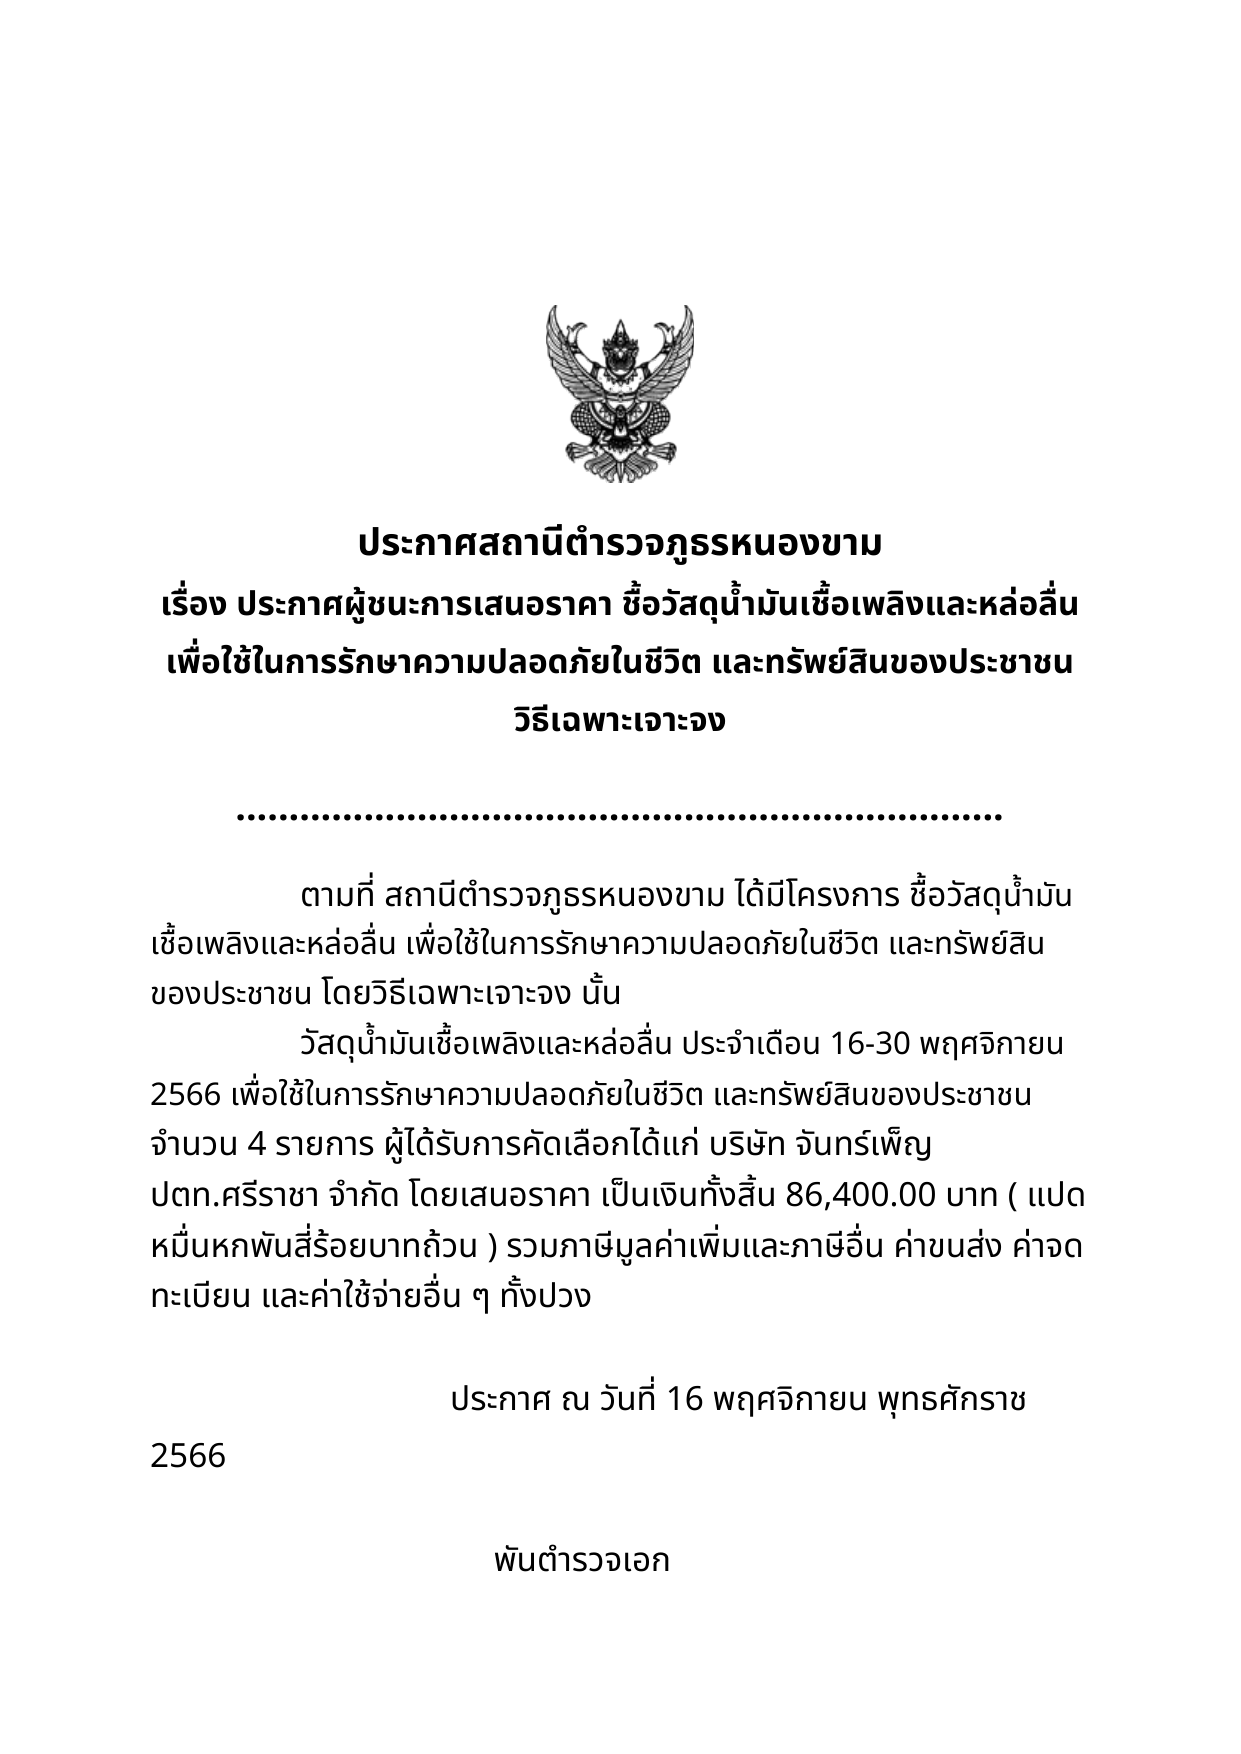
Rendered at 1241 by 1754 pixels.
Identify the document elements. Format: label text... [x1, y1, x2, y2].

text วัสดุน้ำมันเชื้อเพลิงและหล่อลื่น ประจำเดือน 16-30 พฤศจิกายน 2566 เพื่อใช้ในการรักษาความปลอดภัยในชีวิต และทรัพย์สินของประชาชน จำนวน 4 รายการ ผู้ได้รับการคัดเลือกได้แก่ บริษัท จันทร์เพ็ญ ปตท.ศรีราชา จำกัด โดยเสนอราคา เป็นเงินทั้งสิ้น 86,400.00 บาท ( แปดหมื่นหกพันสี่ร้อยบาทถ้วน ) รวมภาษีมูลค่าเพิ่มและภาษีอื่น ค่าขนส่ง ค่าจดทะเบียน และค่าใช้จ่ายอื่น ๆ ทั้งปวง [150, 1019, 1090, 1322]
text เรื่อง ประกาศผู้ชนะการเสนอราคา ชื้อวัสดุน้ำมันเชื้อเพลิงและหล่อลื่น [150, 580, 1090, 631]
text ........................................................................ [150, 780, 1090, 831]
text ตามที่ สถานีตำรวจภูธรหนองขาม ได้มีโครงการ ชื้อวัสดุน้ำมันเชื้อเพลิงและหล่อลื่น เพื่อใช้ในการรักษาความปลอดภัยในชีวิต และทรัพย์สินของประชาชน โดยวิธีเฉพาะเจาะจง นั้น [150, 871, 1090, 1019]
text เพื่อใช้ในการรักษาความปลอดภัยในชีวิต และทรัพย์สินของประชาชน วิธีเฉพาะเจาะจง [150, 638, 1090, 746]
text พันตำรวจเอก [150, 1536, 1090, 1587]
text ประกาศ ณ วันที่ 16 พฤศจิกายน พุทธศักราช 2566 [150, 1374, 1090, 1477]
picture [546, 305, 694, 483]
text ประกาศสถานีตำรวจภูธรหนองขาม [150, 515, 1090, 572]
